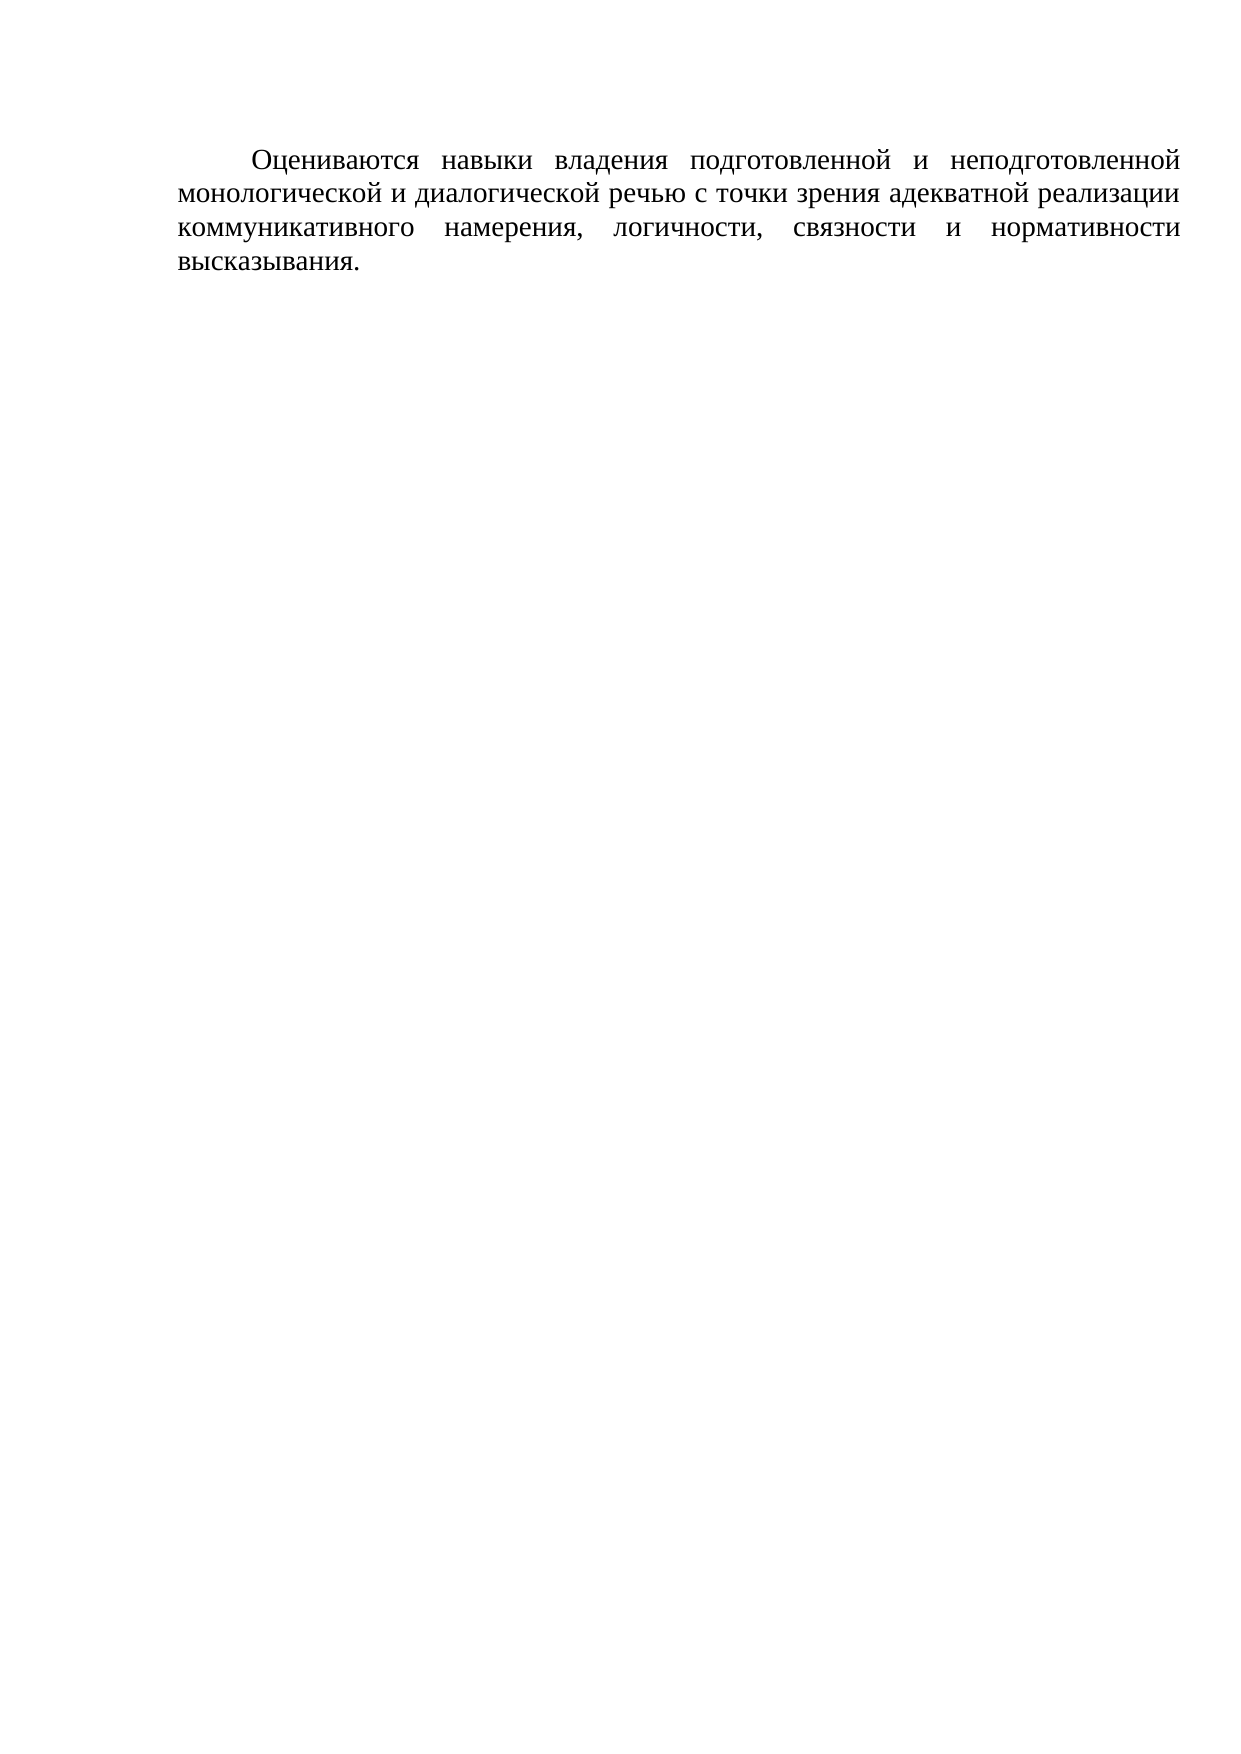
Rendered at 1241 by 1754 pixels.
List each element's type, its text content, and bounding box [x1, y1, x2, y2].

text Оцениваются навыки владения подготовленной и неподготовленной монологической и диалогической речью с точки зрения адекватной реализации коммуникативного намерения, логичности, связности и нормативности высказывания. [177, 142, 1181, 276]
